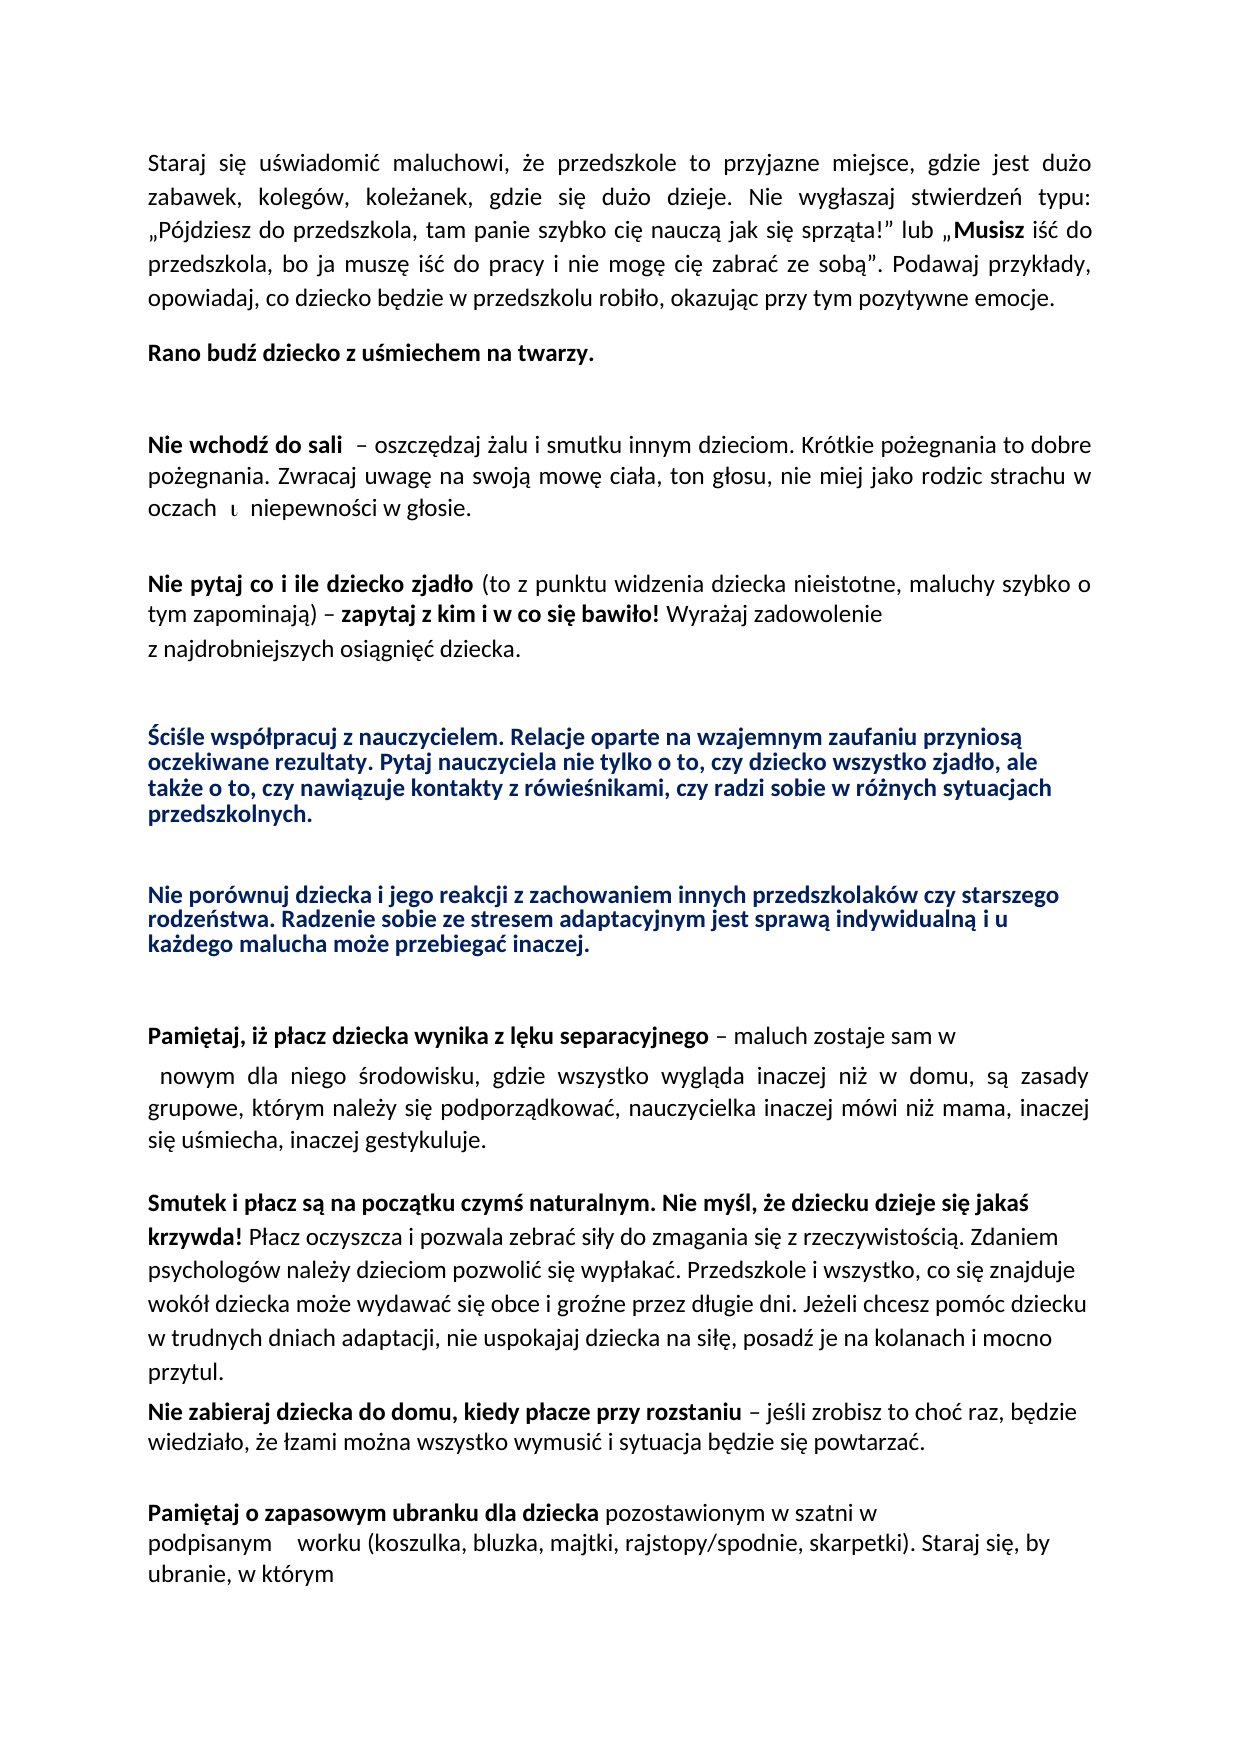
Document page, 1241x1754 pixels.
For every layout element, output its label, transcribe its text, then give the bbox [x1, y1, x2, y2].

text Ściśle współpracuj z nauczycielem. Relacje oparte na wzajemnym zaufaniu przyniosą oczekiwane rezultaty. Pytaj nauczyciela nie tylko o to, czy dziecko wszystko zjadło, ale także o to, czy nawiązuje kontakty z rówieśnikami, czy radzi sobie w różnych sytuacjach przedszkolnych. [148, 724, 1093, 828]
text z najdrobniejszych osiągnięć dziecka. [148, 633, 1093, 663]
text Nie wchodź do sali – oszczędzaj żalu i smutku innym dzieciom. Krótkie pożegnania to dobre pożegnania. Zwracaj uwagę na swoją mowę ciała, ton głosu, nie miej jako rodzic strachu w oczachniepewności w głosie. [148, 429, 1093, 522]
text Smutek i płacz są na początku czymś naturalnym. Nie myśl, że dziecku dzieje się jakaś krzywda! Płacz oczyszcza i pozwala zebrać siły do zmagania się z rzeczywistością. Zdaniem psychologów należy dzieciom pozwolić się wypłakać. Przedszkole i wszystko, co się znajduje wokół dziecka może wydawać się obce i groźne przez długie dni. Jeżeli chcesz pomóc dziecku w trudnych dniach adaptacji, nie uspokajaj dziecka na siłę, posadź je na kolanach i mocno przytul. [148, 1187, 1091, 1387]
text Nie porównuj dziecka i jego reakcji z zachowaniem innych przedszkolaków czy starszego rodzeństwa. Radzenie sobie ze stresem adaptacyjnym jest sprawą indywidualną i u każdego malucha może przebiegać inaczej. [148, 884, 1093, 959]
text Nie zabieraj dziecka do domu, kiedy płacze przy rozstaniu – jeśli zrobisz to choć raz, będzie wiedziało, że łzami można wszystko wymusić i sytuacja będzie się powtarzać. [148, 1397, 1091, 1457]
text Pamiętaj o zapasowym ubranku dla dziecka pozostawionym w szatni w podpisanymworku (koszulka, bluzka, majtki, rajstopy/spodnie, skarpetki). Staraj się, by ubranie, w którym [148, 1497, 1093, 1588]
text Pamiętaj, iż płacz dziecka wynika z lęku separacyjnego – maluch zostaje sam w [148, 1020, 1093, 1050]
text Staraj się uświadomić maluchowi, że przedszkole to przyjazne miejsce, gdzie jest dużo zabawek, kolegów, koleżanek, gdzie się dużo dzieje. Nie wygłaszaj stwierdzeń typu: „Pójdziesz do przedszkola, tam panie szybko cię nauczą jak się sprząta!” lub „Musisz iść do przedszkola, bo ja muszę iść do pracy i nie mogę cię zabrać ze sobą”. Podawaj przykłady, opowiadaj, co dziecko będzie w przedszkolu robiło, okazując przy tym pozytywne emocje. [148, 148, 1093, 312]
text nowym dla niego środowisku, gdzie wszystko wygląda inaczej niż w domu, są zasady grupowe, którym należy się podporządkować, nauczycielka inaczej mówi niż mama, inaczej się uśmiecha, inaczej gestykuluje. [148, 1060, 1091, 1155]
text Nie pytaj co i ile dziecko zjadło (to z punktu widzenia dziecka nieistotne, maluchy szybko o tym zapominają) – zapytaj z kim i w co się bawiło! Wyrażaj zadowolenie [148, 569, 1093, 628]
text Rano budź dziecko z uśmiechem na twarzy. [148, 337, 1093, 368]
